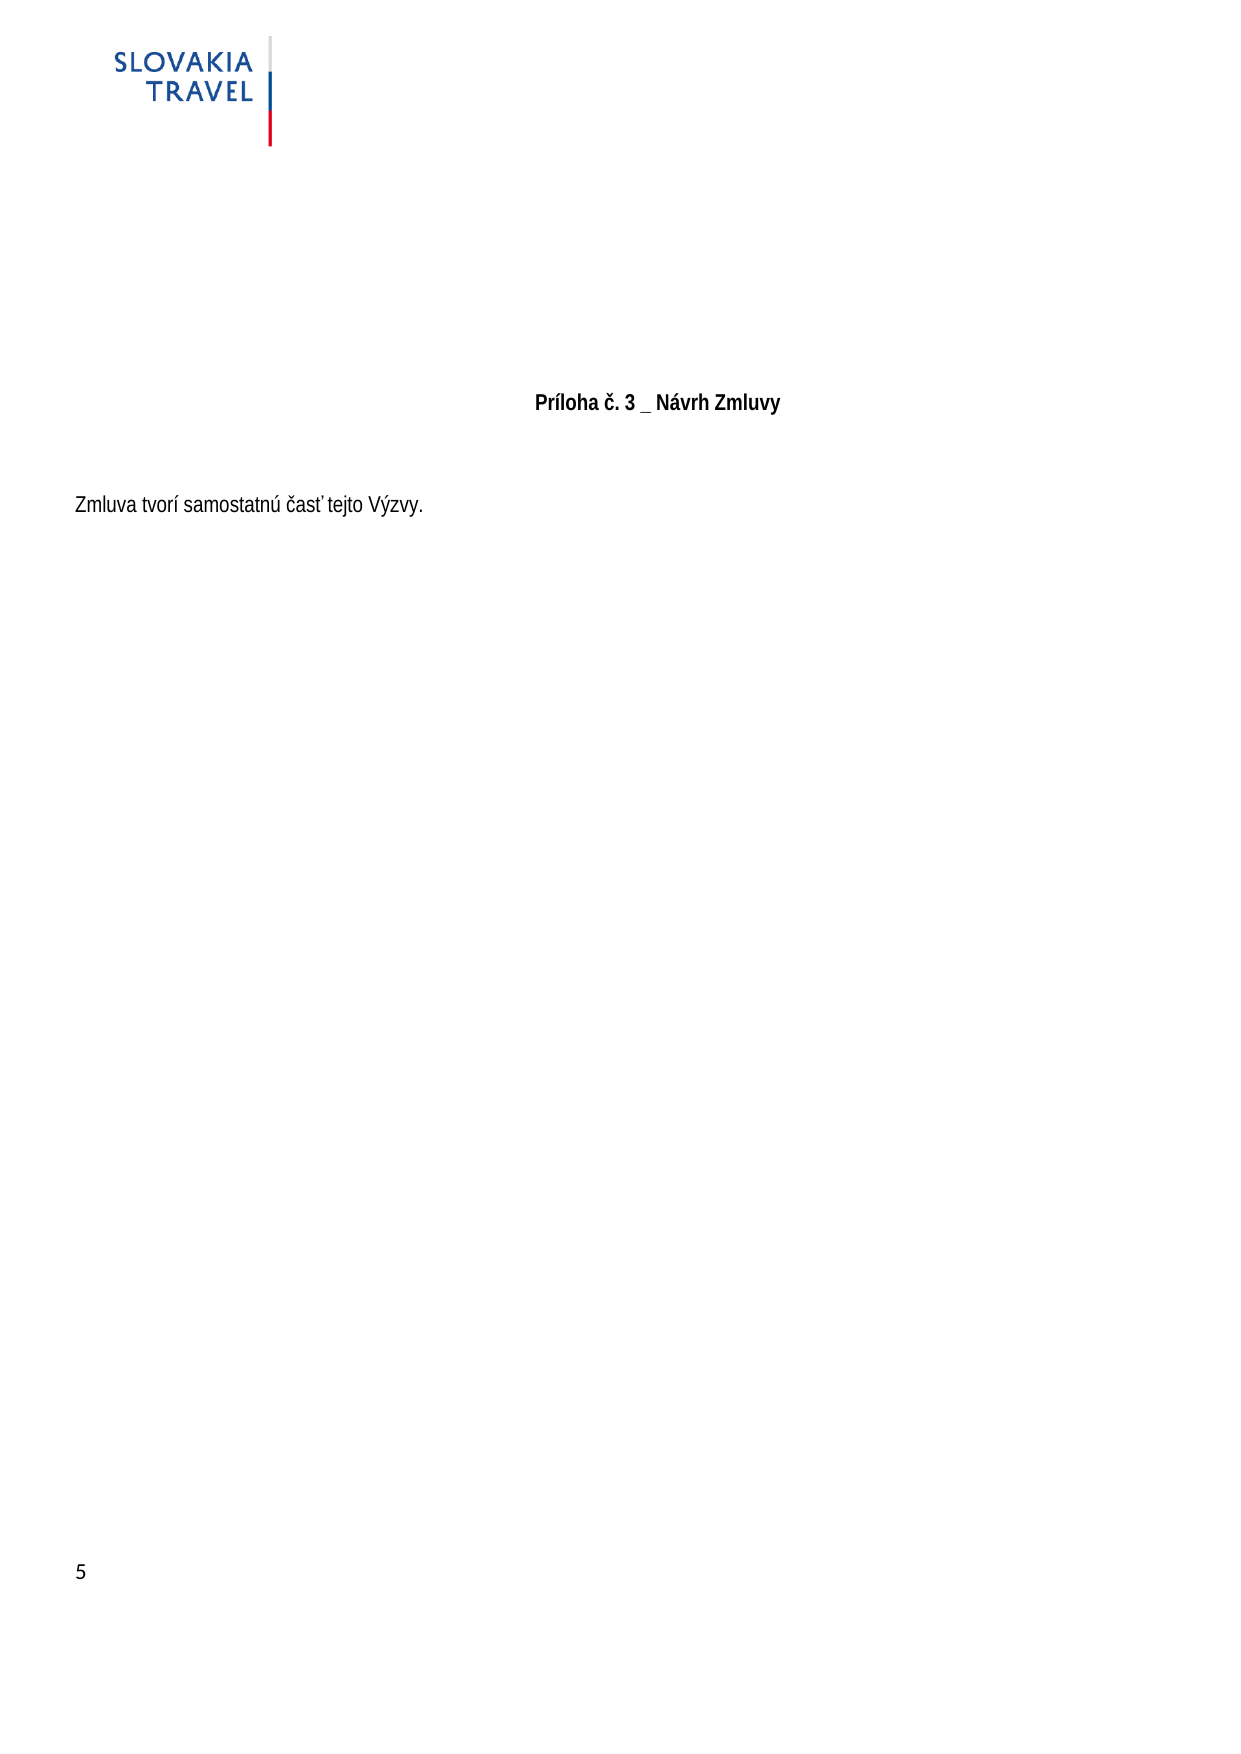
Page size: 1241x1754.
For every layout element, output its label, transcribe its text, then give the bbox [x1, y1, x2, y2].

picture [79, 0, 307, 181]
text Príloha č. 3 _ Návrh Zmluvy [75, 389, 1165, 415]
text Zmluva tvorí samostatnú časť tejto Výzvy. [75, 491, 1165, 517]
